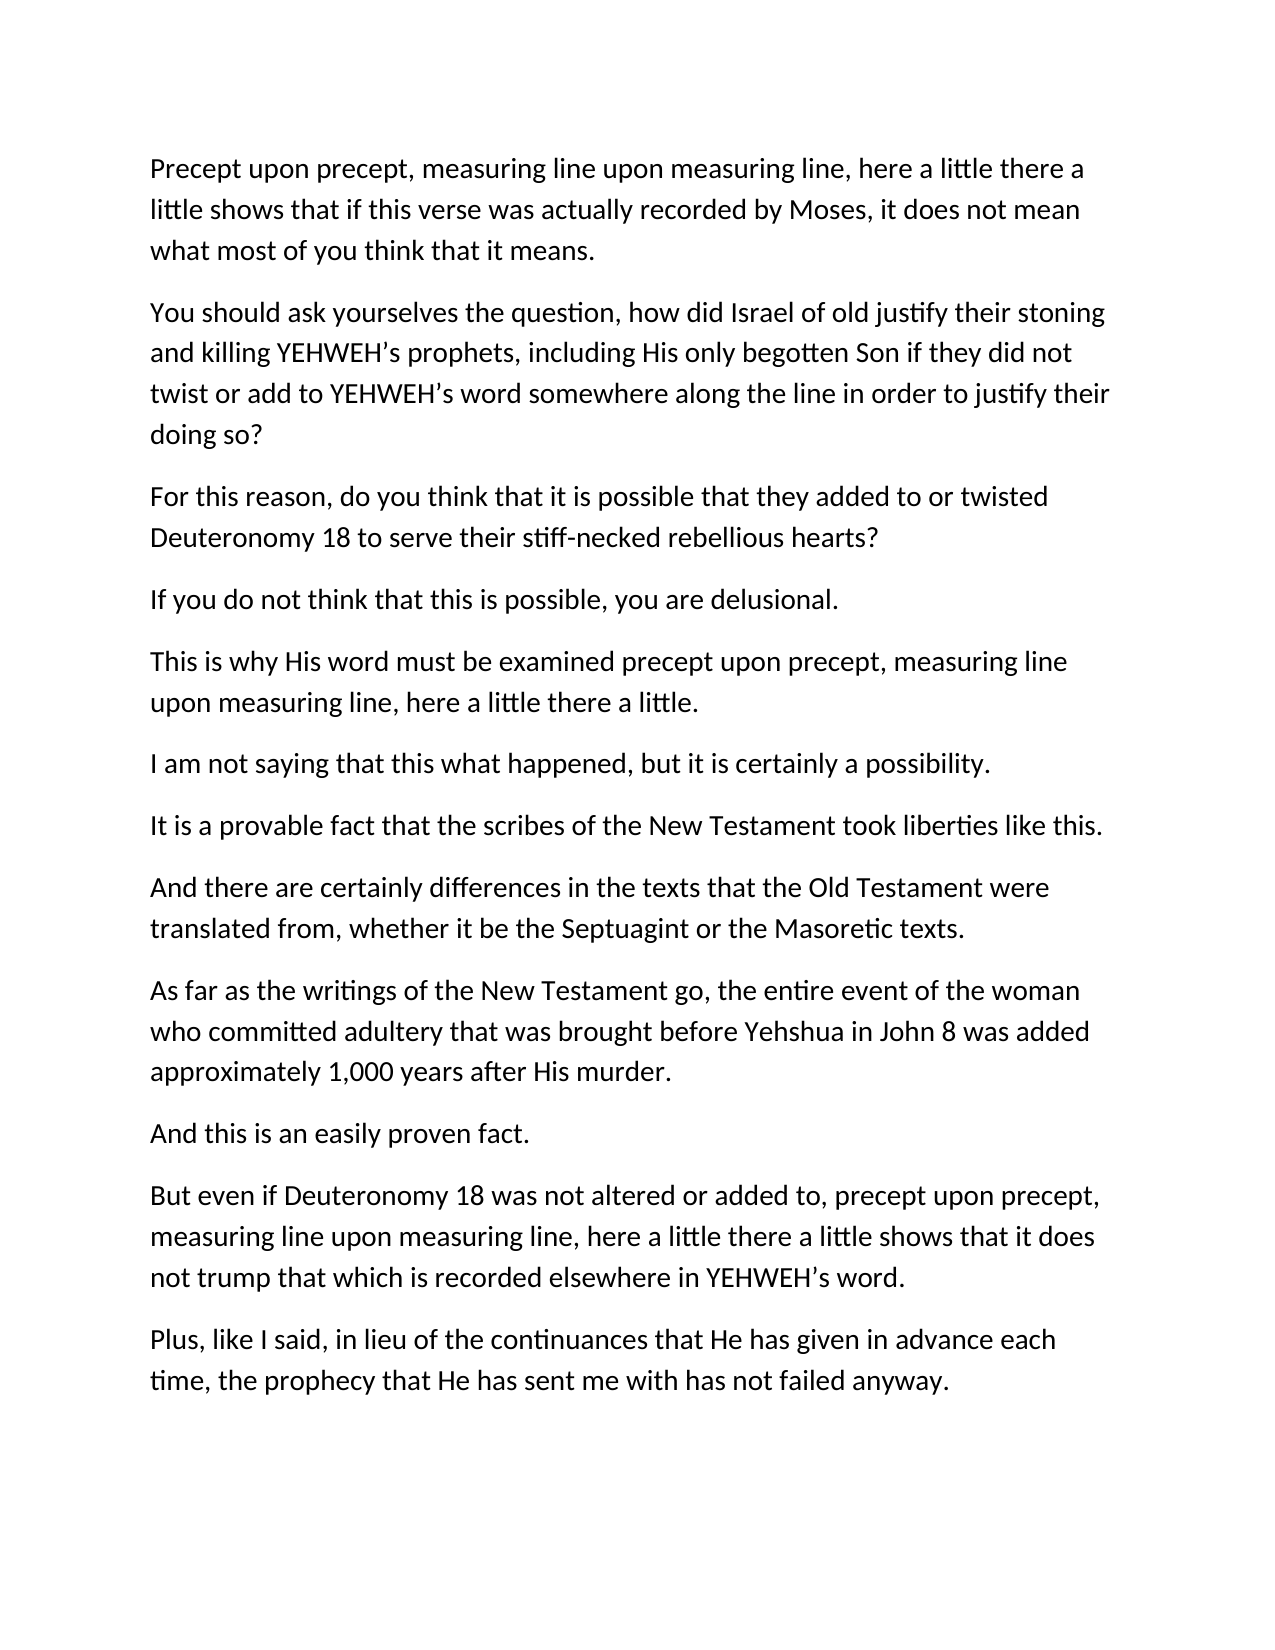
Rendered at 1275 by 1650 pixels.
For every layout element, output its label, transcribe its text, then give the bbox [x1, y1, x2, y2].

text If you do not think that this is possible, you are delusional. [150, 581, 1125, 617]
text And this is an easily proven fact. [150, 1115, 1125, 1151]
text Plus, like I said, in lieu of the continuances that He has given in advance each time, the prophecy that He has sent me with has not failed anyway. [150, 1321, 1125, 1397]
text This is why His word must be examined precept upon precept, measuring line upon measuring line, here a little there a little. [150, 643, 1125, 719]
text And there are certainly differences in the texts that the Old Testament were translated from, whether it be the Septuagint or the Masoretic texts. [150, 869, 1125, 946]
text It is a provable fact that the scribes of the New Testament took liberties like this. [150, 807, 1125, 843]
text You should ask yourselves the question, how did Israel of old justify their stoning and killing YEHWEH’s prophets, including His only begotten Son if they did not twist or add to YEHWEH’s word somewhere along the line in order to justify their doing so? [150, 294, 1125, 452]
text For this reason, do you think that it is possible that they added to or twisted Deuteronomy 18 to serve their stiff-necked rebellious hearts? [150, 478, 1125, 555]
text As far as the writings of the New Testament go, the entire event of the woman who committed adultery that was brought before Yehshua in John 8 was added approximately 1,000 years after His murder. [150, 972, 1125, 1089]
text I am not saying that this what happened, but it is certainly a possibility. [150, 745, 1125, 781]
text Precept upon precept, measuring line upon measuring line, here a little there a little shows that if this verse was actually recorded by Moses, it does not mean what most of you think that it means. [150, 150, 1125, 267]
text But even if Deuteronomy 18 was not altered or added to, precept upon precept, measuring line upon measuring line, here a little there a little shows that it does not trump that which is recorded elsewhere in YEHWEH’s word. [150, 1177, 1125, 1294]
